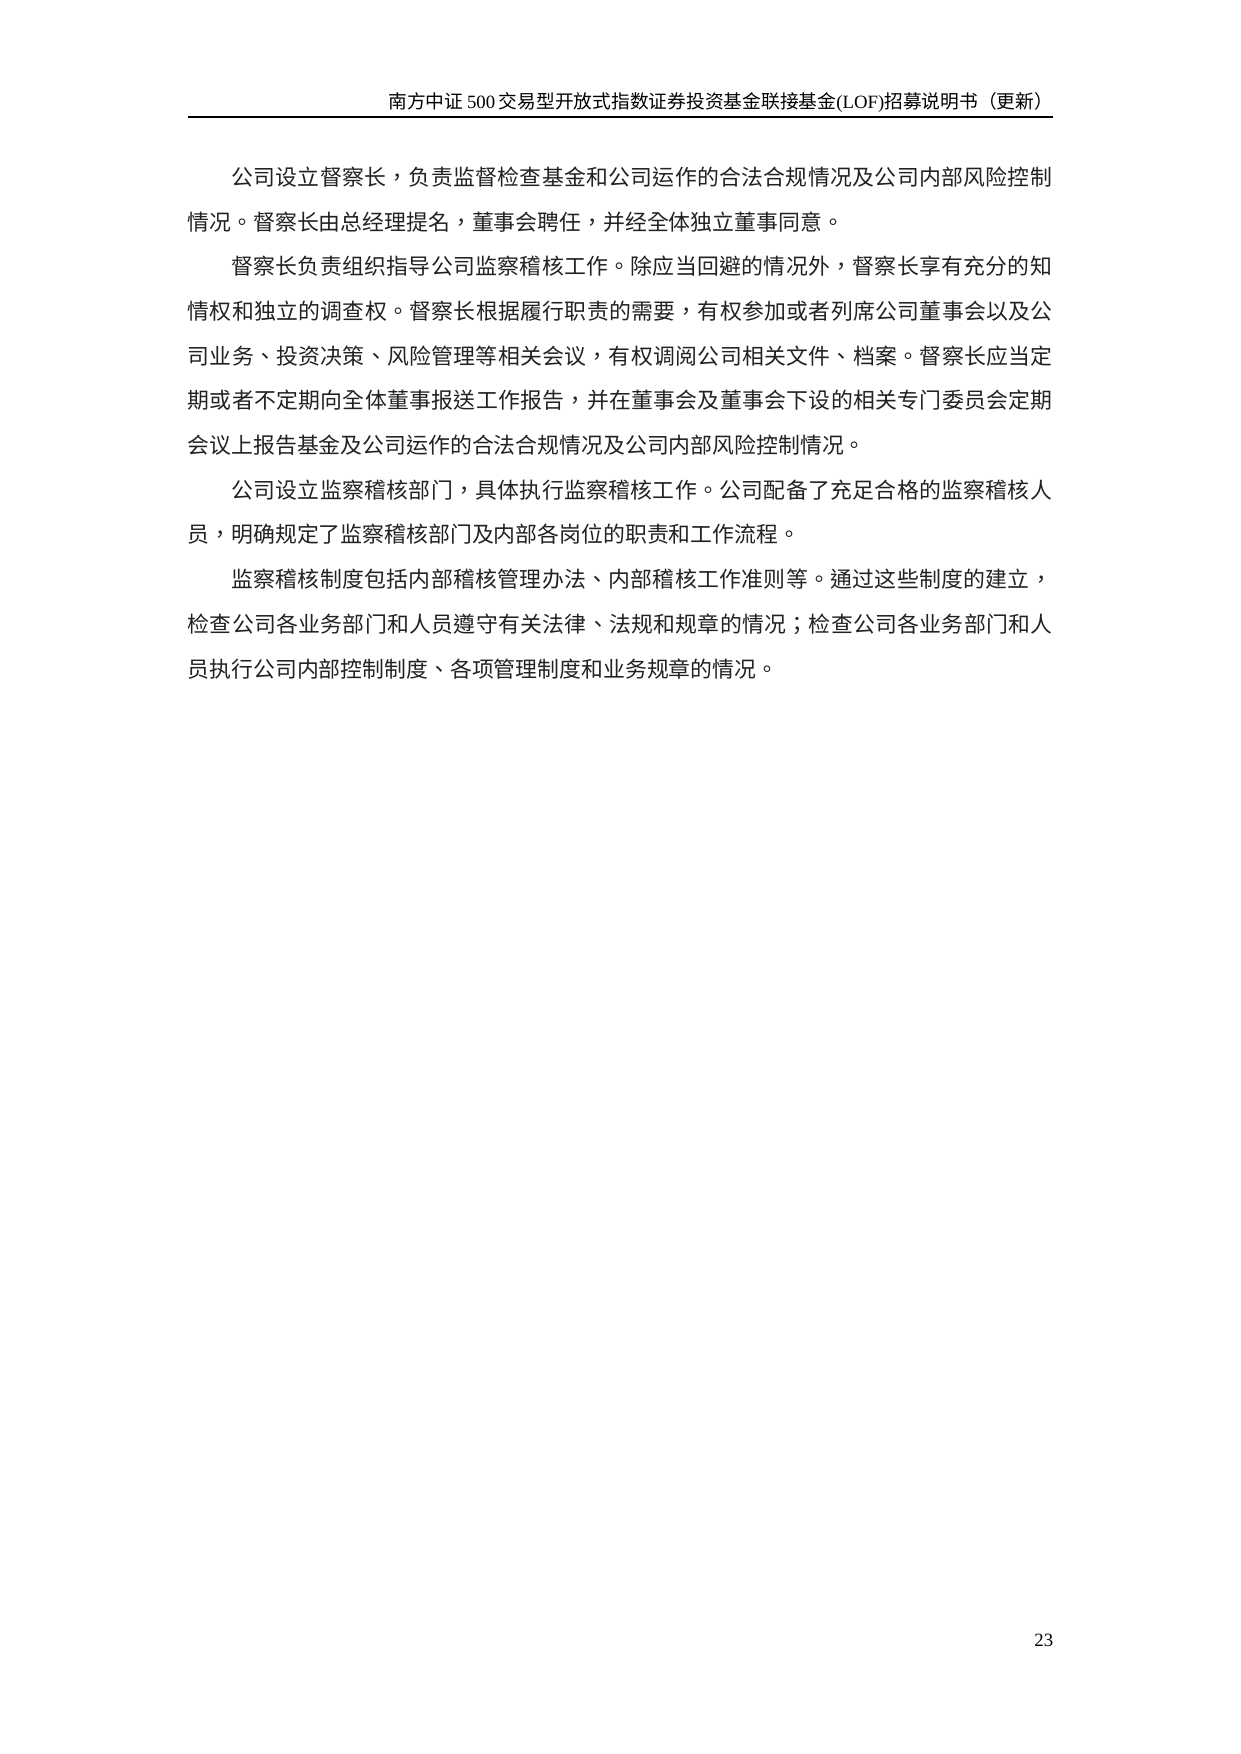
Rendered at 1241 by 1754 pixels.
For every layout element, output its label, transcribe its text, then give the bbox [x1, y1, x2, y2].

text 督察长负责组织指导公司监察稽核工作。除应当回避的情况外，督察长享有充分的知情权和独立的调查权。督察长根据履行职责的需要，有权参加或者列席公司董事会以及公司业务、投资决策、风险管理等相关会议，有权调阅公司相关文件、档案。督察长应当定期或者不定期向全体董事报送工作报告，并在董事会及董事会下设的相关专门委员会定期会议上报告基金及公司运作的合法合规情况及公司内部风险控制情况。 [187, 251, 1053, 460]
text 公司设立监察稽核部门，具体执行监察稽核工作。公司配备了充足合格的监察稽核人员，明确规定了监察稽核部门及内部各岗位的职责和工作流程。 [187, 475, 1053, 549]
text 公司设立督察长，负责监督检查基金和公司运作的合法合规情况及公司内部风险控制情况。督察长由总经理提名，董事会聘任，并经全体独立董事同意。 [187, 162, 1053, 236]
text 监察稽核制度包括内部稽核管理办法、内部稽核工作准则等。通过这些制度的建立，检查公司各业务部门和人员遵守有关法律、法规和规章的情况；检查公司各业务部门和人员执行公司内部控制制度、各项管理制度和业务规章的情况。 [187, 564, 1053, 683]
